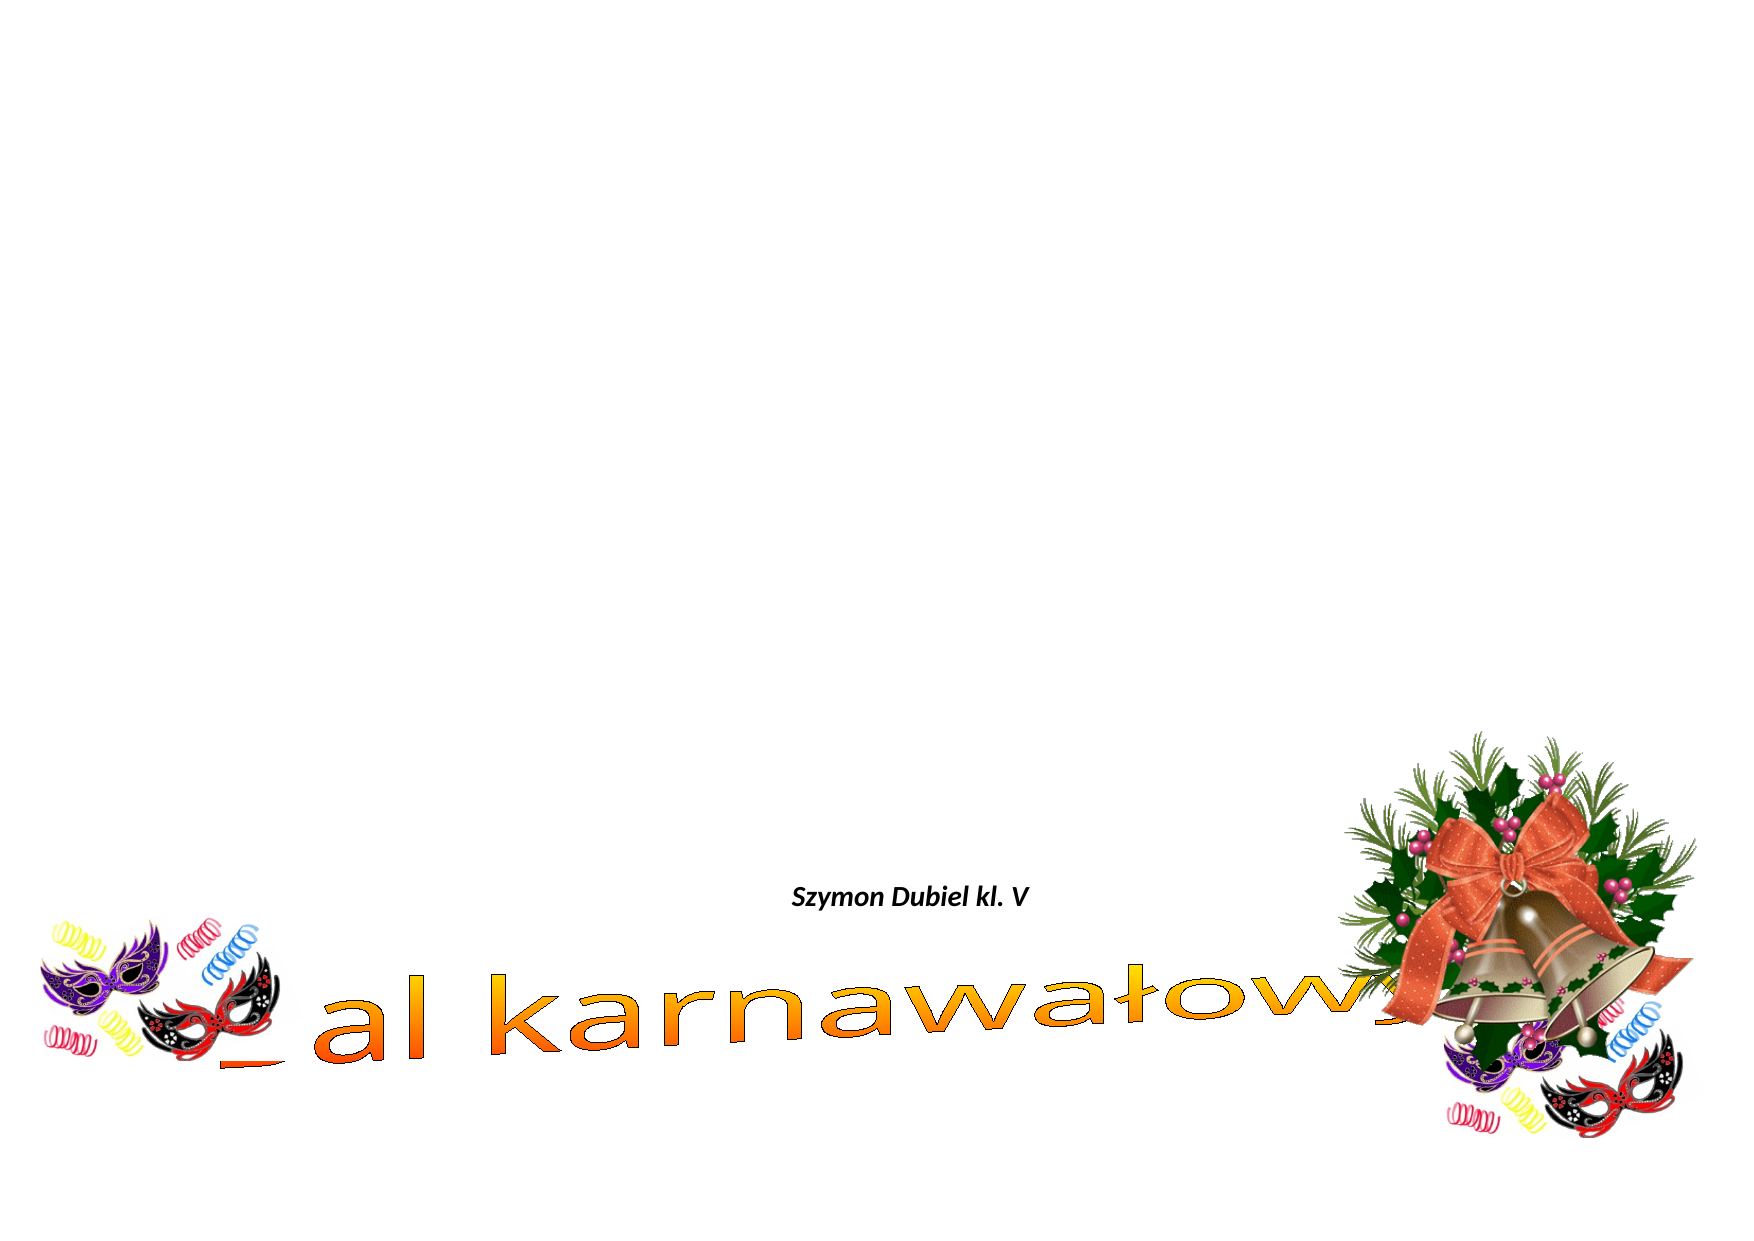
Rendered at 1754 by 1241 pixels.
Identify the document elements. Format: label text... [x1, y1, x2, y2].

text Szymon Dubiel kl. V [148, 946, 1363, 982]
picture [195, 114, 1705, 1142]
